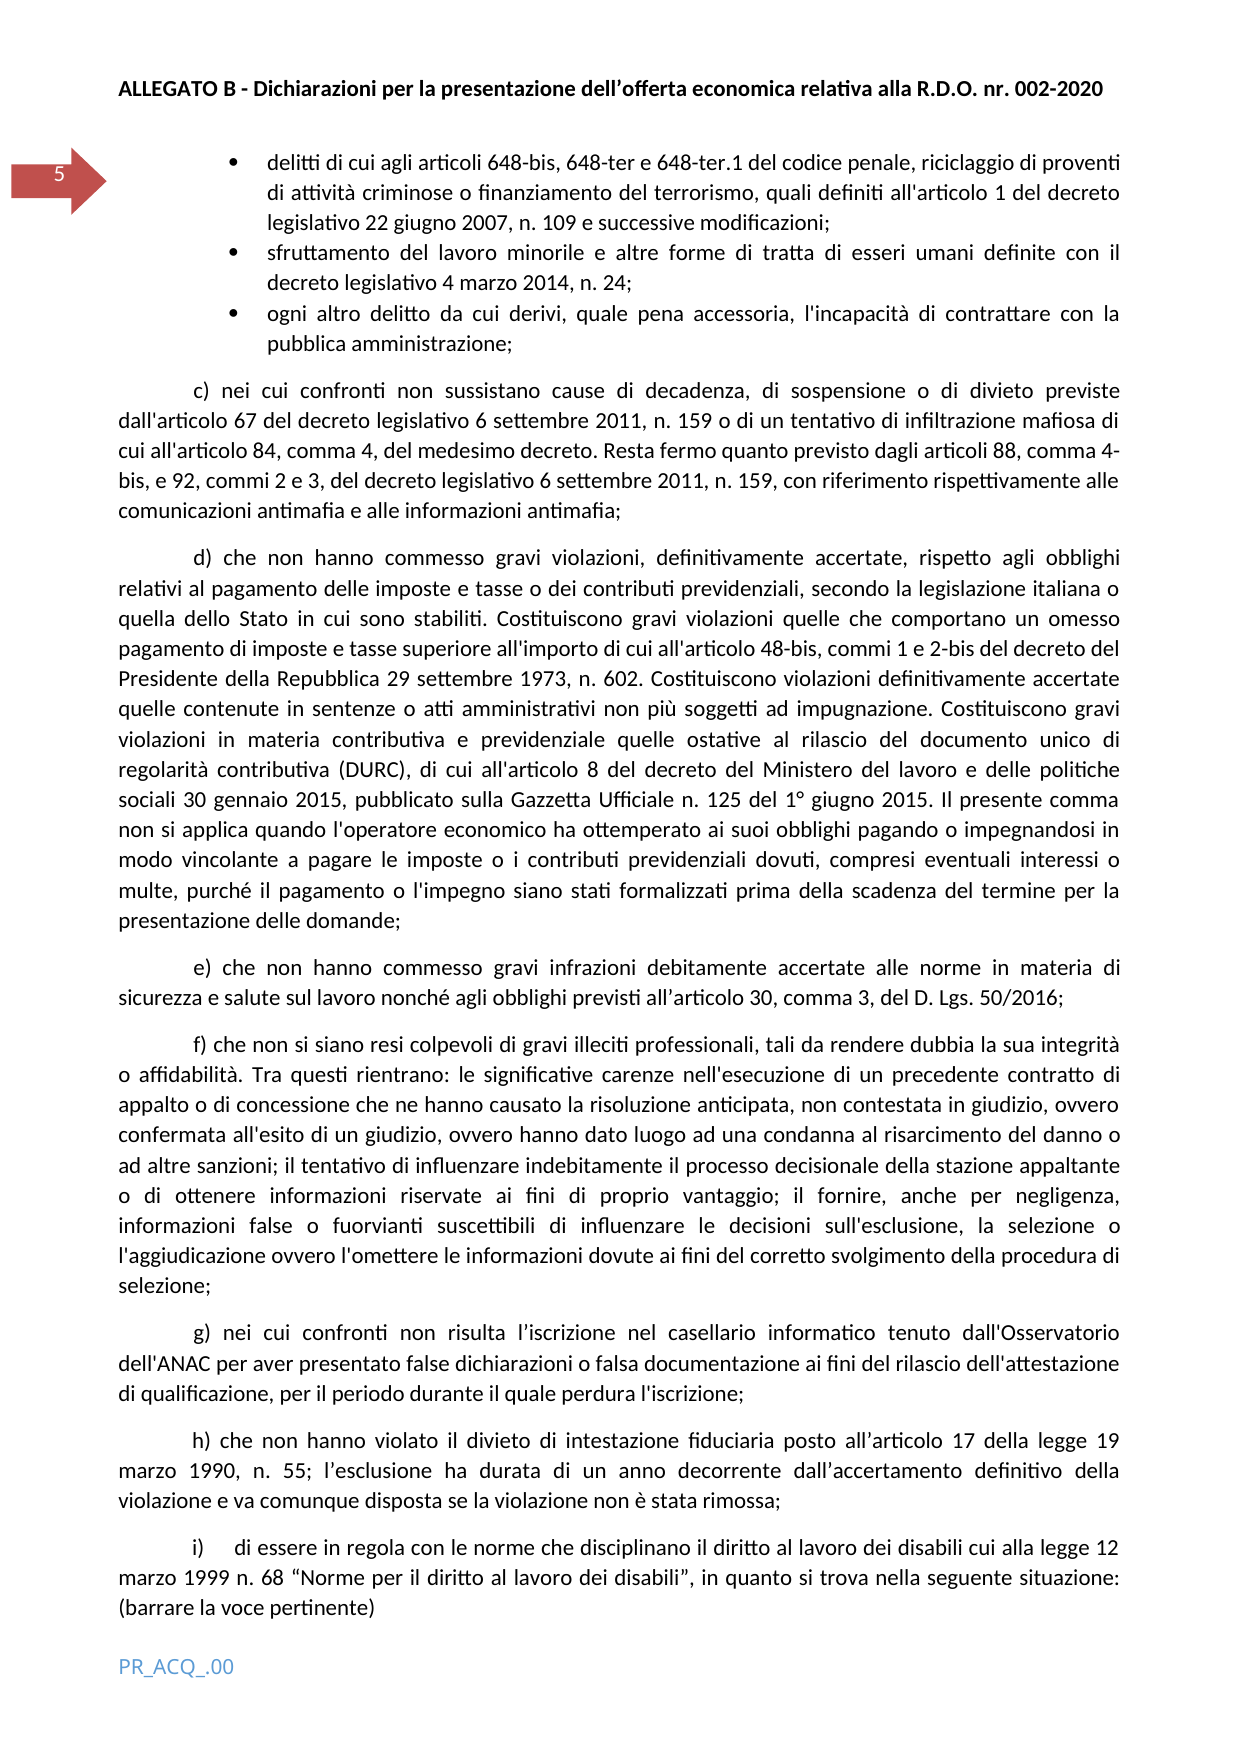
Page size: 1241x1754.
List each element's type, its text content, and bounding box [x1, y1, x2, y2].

list ogni altro delitto da cui derivi, quale pena accessoria, l'incapacità di contrattare con la pubblica amministrazione; [229, 299, 1122, 357]
list delitti di cui agli articoli 648-bis, 648-ter e 648-ter.1 del codice penale, riciclaggio di proventi di attività criminose o finanziamento del terrorismo, quali definiti all'articolo 1 del decreto legislativo 22 giugno 2007, n. 109 e successive modificazioni; [229, 148, 1122, 236]
text d) che non hanno commesso gravi violazioni, definitivamente accertate, rispetto agli obblighi relativi al pagamento delle imposte e tasse o dei contributi previdenziali, secondo la legislazione italiana o quella dello Stato in cui sono stabiliti. Costituiscono gravi violazioni quelle che comportano un omesso pagamento di imposte e tasse superiore all'importo di cui all'articolo 48-bis, commi 1 e 2-bis del decreto del Presidente della Repubblica 29 settembre 1973, n. 602. Costituiscono violazioni definitivamente accertate quelle contenute in sentenze o atti amministrativi non più soggetti ad impugnazione. Costituiscono gravi violazioni in materia contributiva e previdenziale quelle ostative al rilascio del documento unico di regolarità contributiva (DURC), di cui all'articolo 8 del decreto del Ministero del lavoro e delle politiche sociali 30 gennaio 2015, pubblicato sulla Gazzetta Ufficiale n. 125 del 1° giugno 2015. Il presente comma non si applica quando l'operatore economico ha ottemperato ai suoi obblighi pagando o impegnandosi in modo vincolante a pagare le imposte o i contributi previdenziali dovuti, compresi eventuali interessi o multe, purché il pagamento o l'impegno siano stati formalizzati prima della scadenza del termine per la presentazione delle domande; [118, 543, 1122, 934]
text e) che non hanno commesso gravi infrazioni debitamente accertate alle norme in materia di sicurezza e salute sul lavoro nonché agli obblighi previsti all’articolo 30, comma 3, del D. Lgs. 50/2016; [118, 953, 1122, 1011]
text c) nei cui confronti non sussistano cause di decadenza, di sospensione o di divieto previste dall'articolo 67 del decreto legislativo 6 settembre 2011, n. 159 o di un tentativo di infiltrazione mafiosa di cui all'articolo 84, comma 4, del medesimo decreto. Resta fermo quanto previsto dagli articoli 88, comma 4-bis, e 92, commi 2 e 3, del decreto legislativo 6 settembre 2011, n. 159, con riferimento rispettivamente alle comunicazioni antimafia e alle informazioni antimafia; [118, 376, 1122, 524]
list sfruttamento del lavoro minorile e altre forme di tratta di esseri umani definite con il decreto legislativo 4 marzo 2014, n. 24; [229, 238, 1122, 296]
text h) che non hanno violato il divieto di intestazione fiduciaria posto all’articolo 17 della legge 19 marzo 1990, n. 55; l’esclusione ha durata di un anno decorrente dall’accertamento definitivo della violazione e va comunque disposta se la violazione non è stata rimossa; [118, 1426, 1122, 1514]
text i) di essere in regola con le norme che disciplinano il diritto al lavoro dei disabili cui alla legge 12 marzo 1999 n. 68 “Norme per il diritto al lavoro dei disabili”, in quanto si trova nella seguente situazione: (barrare la voce pertinente) [118, 1533, 1122, 1621]
text f) che non si siano resi colpevoli di gravi illeciti professionali, tali da rendere dubbia la sua integrità o affidabilità. Tra questi rientrano: le significative carenze nell'esecuzione di un precedente contratto di appalto o di concessione che ne hanno causato la risoluzione anticipata, non contestata in giudizio, ovvero confermata all'esito di un giudizio, ovvero hanno dato luogo ad una condanna al risarcimento del danno o ad altre sanzioni; il tentativo di influenzare indebitamente il processo decisionale della stazione appaltante o di ottenere informazioni riservate ai fini di proprio vantaggio; il fornire, anche per negligenza, informazioni false o fuorvianti suscettibili di influenzare le decisioni sull'esclusione, la selezione o l'aggiudicazione ovvero l'omettere le informazioni dovute ai fini del corretto svolgimento della procedura di selezione; [118, 1030, 1122, 1299]
text g) nei cui confronti non risulta l’iscrizione nel casellario informatico tenuto dall'Osservatorio dell'ANAC per aver presentato false dichiarazioni o falsa documentazione ai fini del rilascio dell'attestazione di qualificazione, per il periodo durante il quale perdura l'iscrizione; [118, 1318, 1122, 1407]
